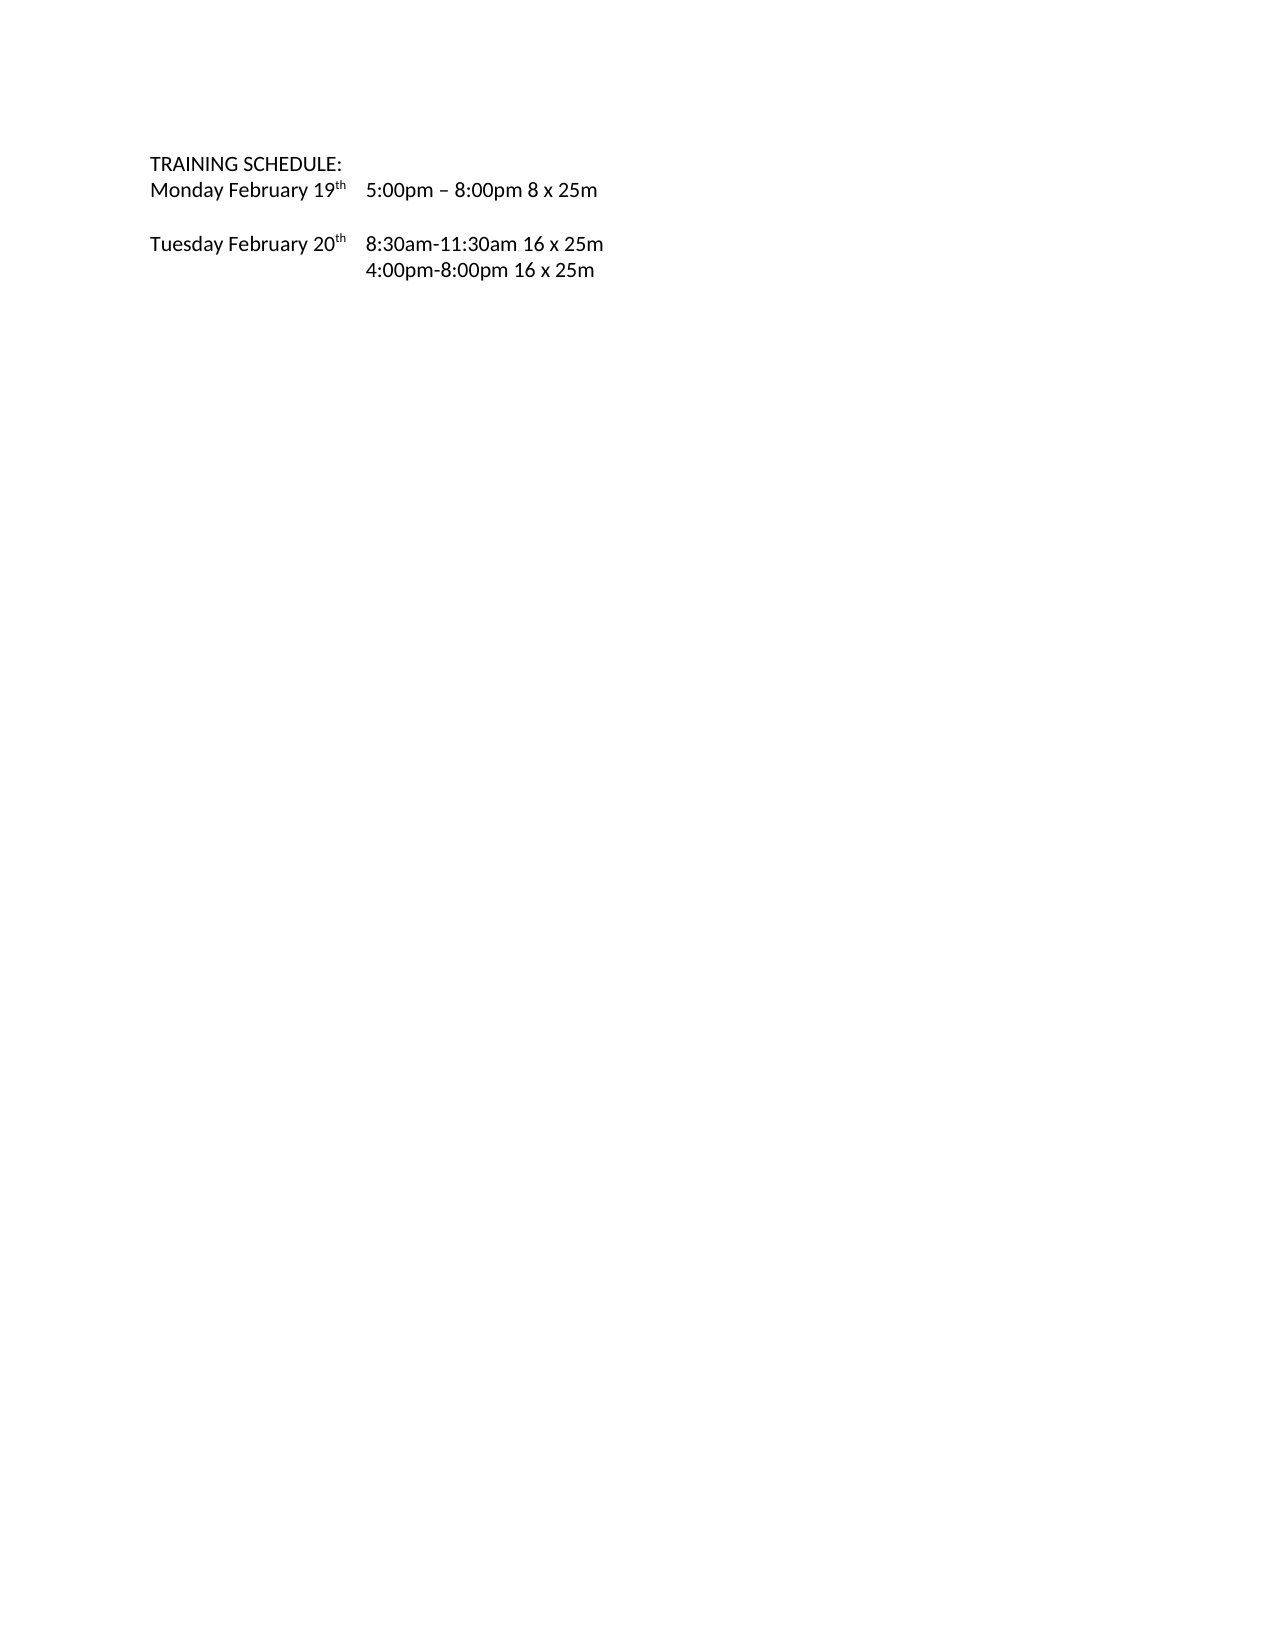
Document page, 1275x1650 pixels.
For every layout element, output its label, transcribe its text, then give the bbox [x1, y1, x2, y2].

text TRAINING SCHEDULE: [150, 150, 1125, 177]
text Monday February 19th 5:00pm – 8:00pm 8 x 25m [150, 177, 1125, 203]
text Tuesday February 20th 8:30am-11:30am 16 x 25m [150, 203, 1125, 257]
text 4:00pm-8:00pm 16 x 25m [150, 257, 1125, 283]
